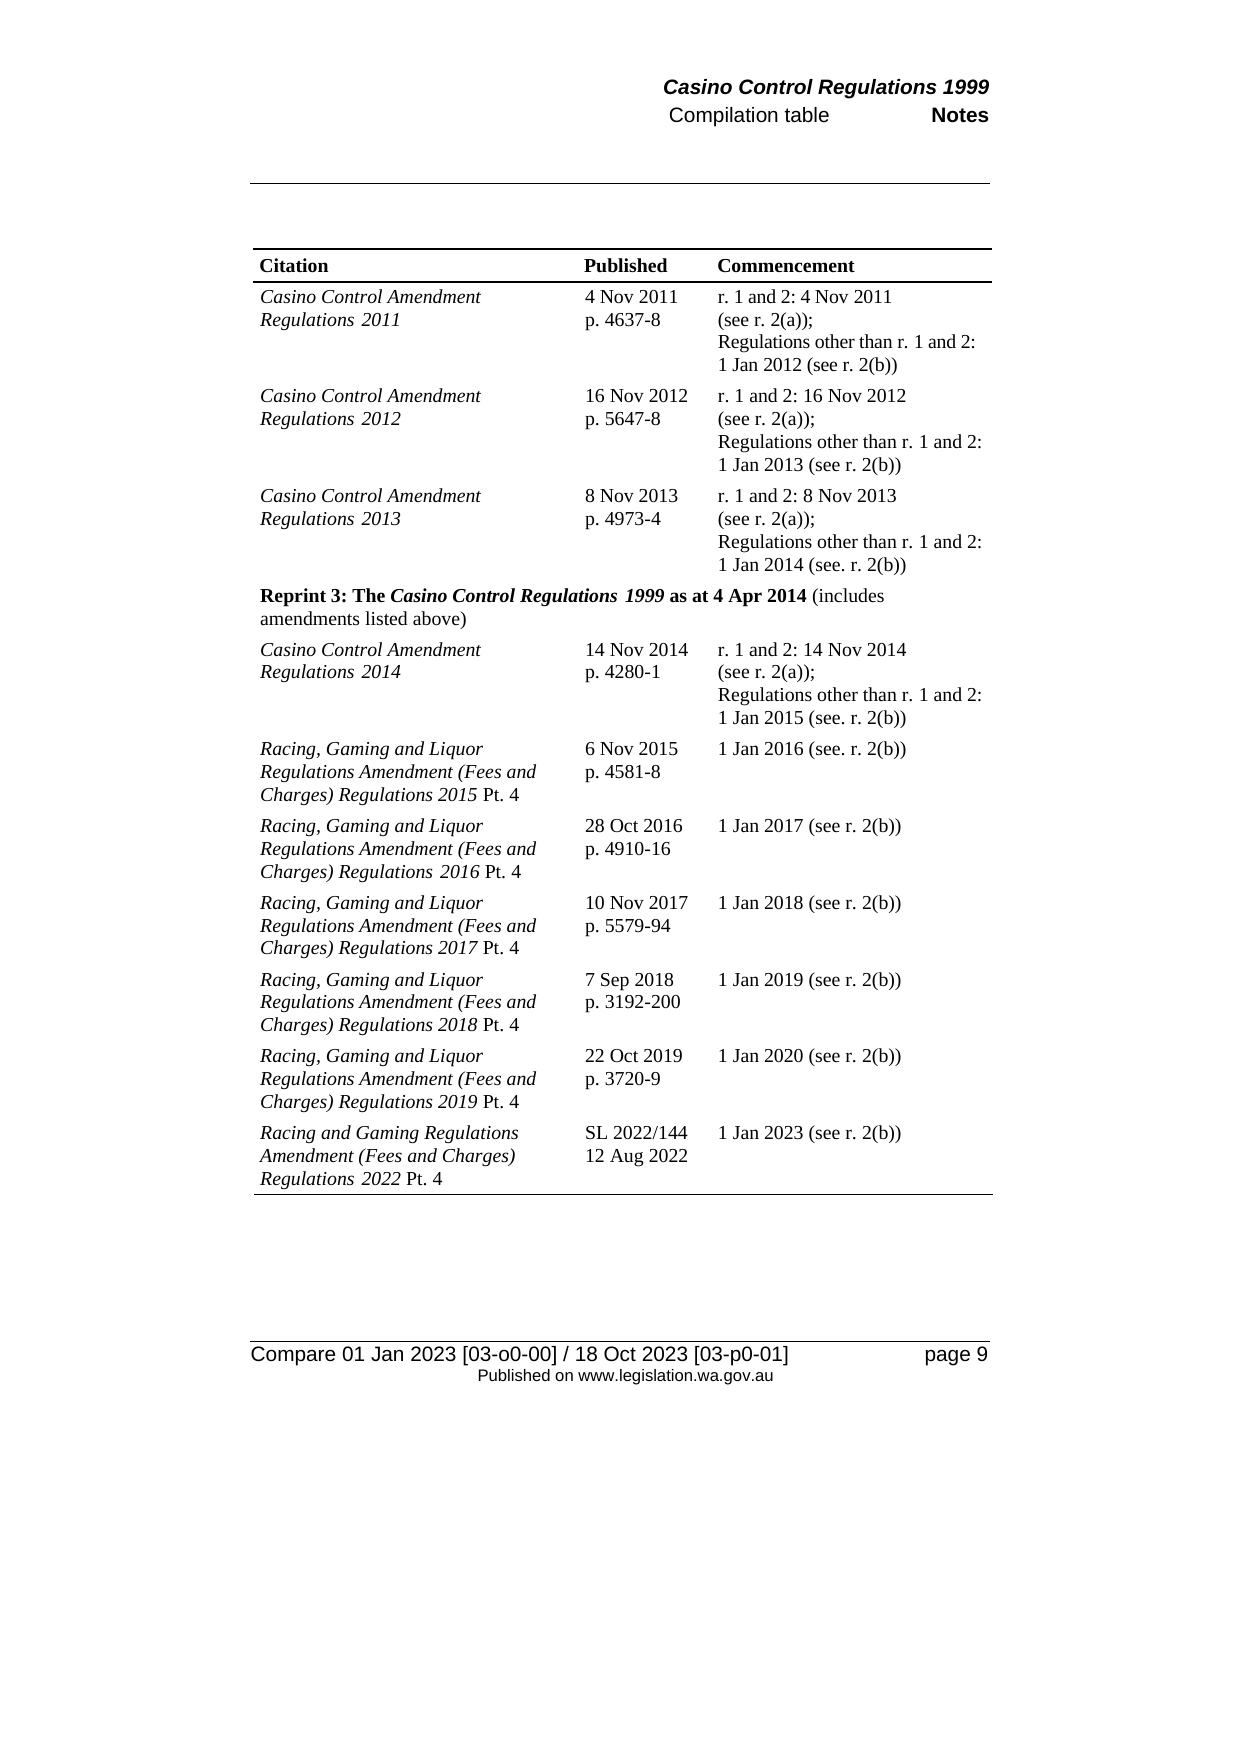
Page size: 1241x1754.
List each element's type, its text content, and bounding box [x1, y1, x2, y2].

table_cell Racing and Gaming Regulations Amendment (Fees and Charges) Regulations 2022 Pt. 4 [254, 1117, 579, 1194]
table_cell 28 Oct 2016 p. 4910-16 [579, 810, 712, 887]
table_cell 14 Nov 2014 p. 4280-1 [579, 634, 712, 733]
table_cell Reprint 3: The Casino Control Regulations 1999 as at 4 Apr 2014 (includes amendments listed above) [254, 580, 993, 633]
table_header Commencement [711, 250, 992, 281]
table_cell r. 1 and 2: 8 Nov 2013 (see r. 2(a)); Regulations other than r. 1 and 2: 1 Jan 2014 (see. r. 2(b)) [712, 480, 993, 579]
table_cell r. 1 and 2: 4 Nov 2011 (see r. 2(a)); Regulations other than r. 1 and 2: 1 Jan 2012 (see r. 2(b)) [712, 281, 993, 380]
table_header Citation [253, 250, 578, 281]
table_cell Racing, Gaming and Liquor Regulations Amendment (Fees and Charges) Regulations 2017 Pt. 4 [254, 887, 579, 963]
table_cell Racing, Gaming and Liquor Regulations Amendment (Fees and Charges) Regulations 2016 Pt. 4 [254, 810, 579, 887]
table_header Published [578, 250, 711, 281]
table_cell 22 Oct 2019 p. 3720-9 [579, 1040, 712, 1117]
table_cell Casino Control Amendment Regulations 2014 [254, 634, 579, 733]
table_cell Racing, Gaming and Liquor Regulations Amendment (Fees and Charges) Regulations 2018 Pt. 4 [254, 963, 579, 1040]
table_cell 8 Nov 2013 p. 4973-4 [579, 480, 712, 579]
table_cell 6 Nov 2015 p. 4581-8 [579, 733, 712, 810]
table_cell SL 2022/144 12 Aug 2022 [579, 1117, 712, 1194]
table_cell 10 Nov 2017 p. 5579-94 [579, 887, 712, 963]
table_cell Casino Control Amendment Regulations 2011 [254, 283, 579, 380]
table_cell 1 Jan 2016 (see. r. 2(b)) [712, 733, 993, 810]
table_cell Racing, Gaming and Liquor Regulations Amendment (Fees and Charges) Regulations 2015 Pt. 4 [254, 733, 579, 810]
table_cell r. 1 and 2: 16 Nov 2012 (see r. 2(a)); Regulations other than r. 1 and 2: 1 Jan 2013 (see r. 2(b)) [712, 380, 993, 480]
table_cell 4 Nov 2011 p. 4637-8 [579, 283, 712, 380]
table_cell 1 Jan 2018 (see r. 2(b)) [712, 887, 993, 963]
table_cell 7 Sep 2018 p. 3192-200 [579, 963, 712, 1040]
table_cell 1 Jan 2017 (see r. 2(b)) [712, 810, 993, 887]
table_cell 1 Jan 2020 (see r. 2(b)) [712, 1040, 993, 1117]
table_cell Casino Control Amendment Regulations 2013 [254, 480, 579, 579]
table_cell 1 Jan 2023 (see r. 2(b)) [712, 1117, 993, 1194]
table_cell Casino Control Amendment Regulations 2012 [254, 380, 579, 480]
table_cell 1 Jan 2019 (see r. 2(b)) [712, 963, 993, 1040]
table_cell r. 1 and 2: 14 Nov 2014 (see r. 2(a)); Regulations other than r. 1 and 2: 1 Jan 2015 (see. r. 2(b)) [712, 634, 993, 733]
table_cell 16 Nov 2012 p. 5647-8 [579, 380, 712, 480]
table_cell Racing, Gaming and Liquor Regulations Amendment (Fees and Charges) Regulations 2019 Pt. 4 [254, 1040, 579, 1117]
